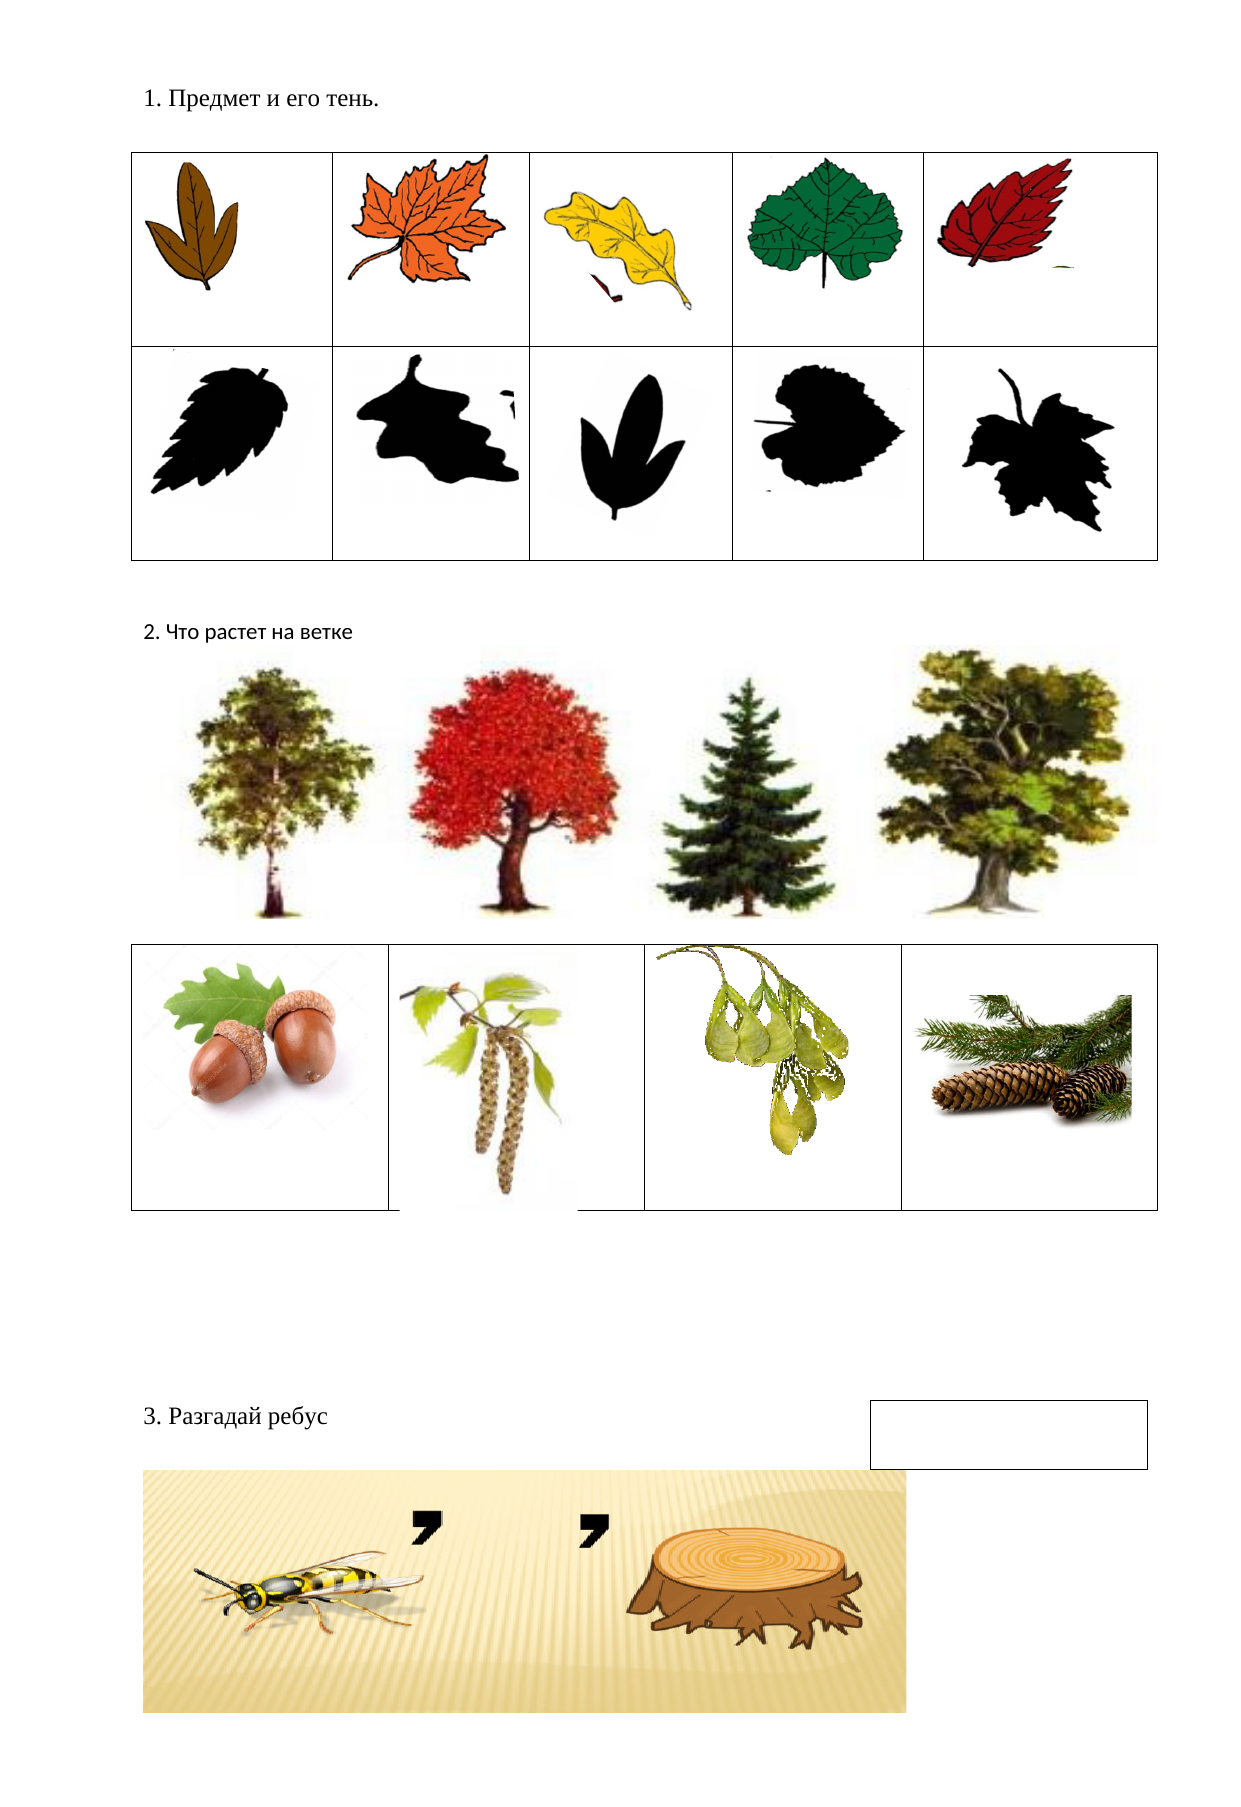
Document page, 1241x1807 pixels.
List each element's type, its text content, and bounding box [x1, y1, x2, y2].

table_cell [132, 347, 332, 560]
table_cell [924, 347, 1088, 560]
picture [143, 1470, 907, 1713]
table_header [132, 945, 388, 1210]
picture [743, 153, 908, 294]
picture [343, 153, 511, 291]
picture [142, 349, 323, 528]
text 2. Что растет на ветке [143, 617, 1146, 645]
table_cell [333, 347, 529, 560]
table_header [578, 945, 644, 1210]
table_header [389, 945, 399, 1210]
picture [936, 347, 1148, 560]
text 3. Разгадай ребус [143, 1401, 870, 1430]
table_cell [530, 347, 732, 560]
table_header [645, 945, 901, 1210]
picture [538, 153, 722, 346]
table_header [132, 153, 332, 346]
table_header [333, 153, 529, 346]
picture [749, 351, 913, 500]
picture [545, 349, 716, 541]
table_cell [733, 347, 923, 560]
table_header [902, 945, 1157, 1210]
picture [347, 347, 521, 512]
table_header [924, 153, 1157, 346]
table_header [733, 153, 923, 346]
text 1. Предмет и его тень. [143, 83, 1146, 112]
table_cell [995, 347, 1157, 560]
picture [934, 153, 1074, 268]
table_header [530, 153, 651, 346]
table_header [610, 153, 732, 346]
picture [143, 153, 241, 293]
